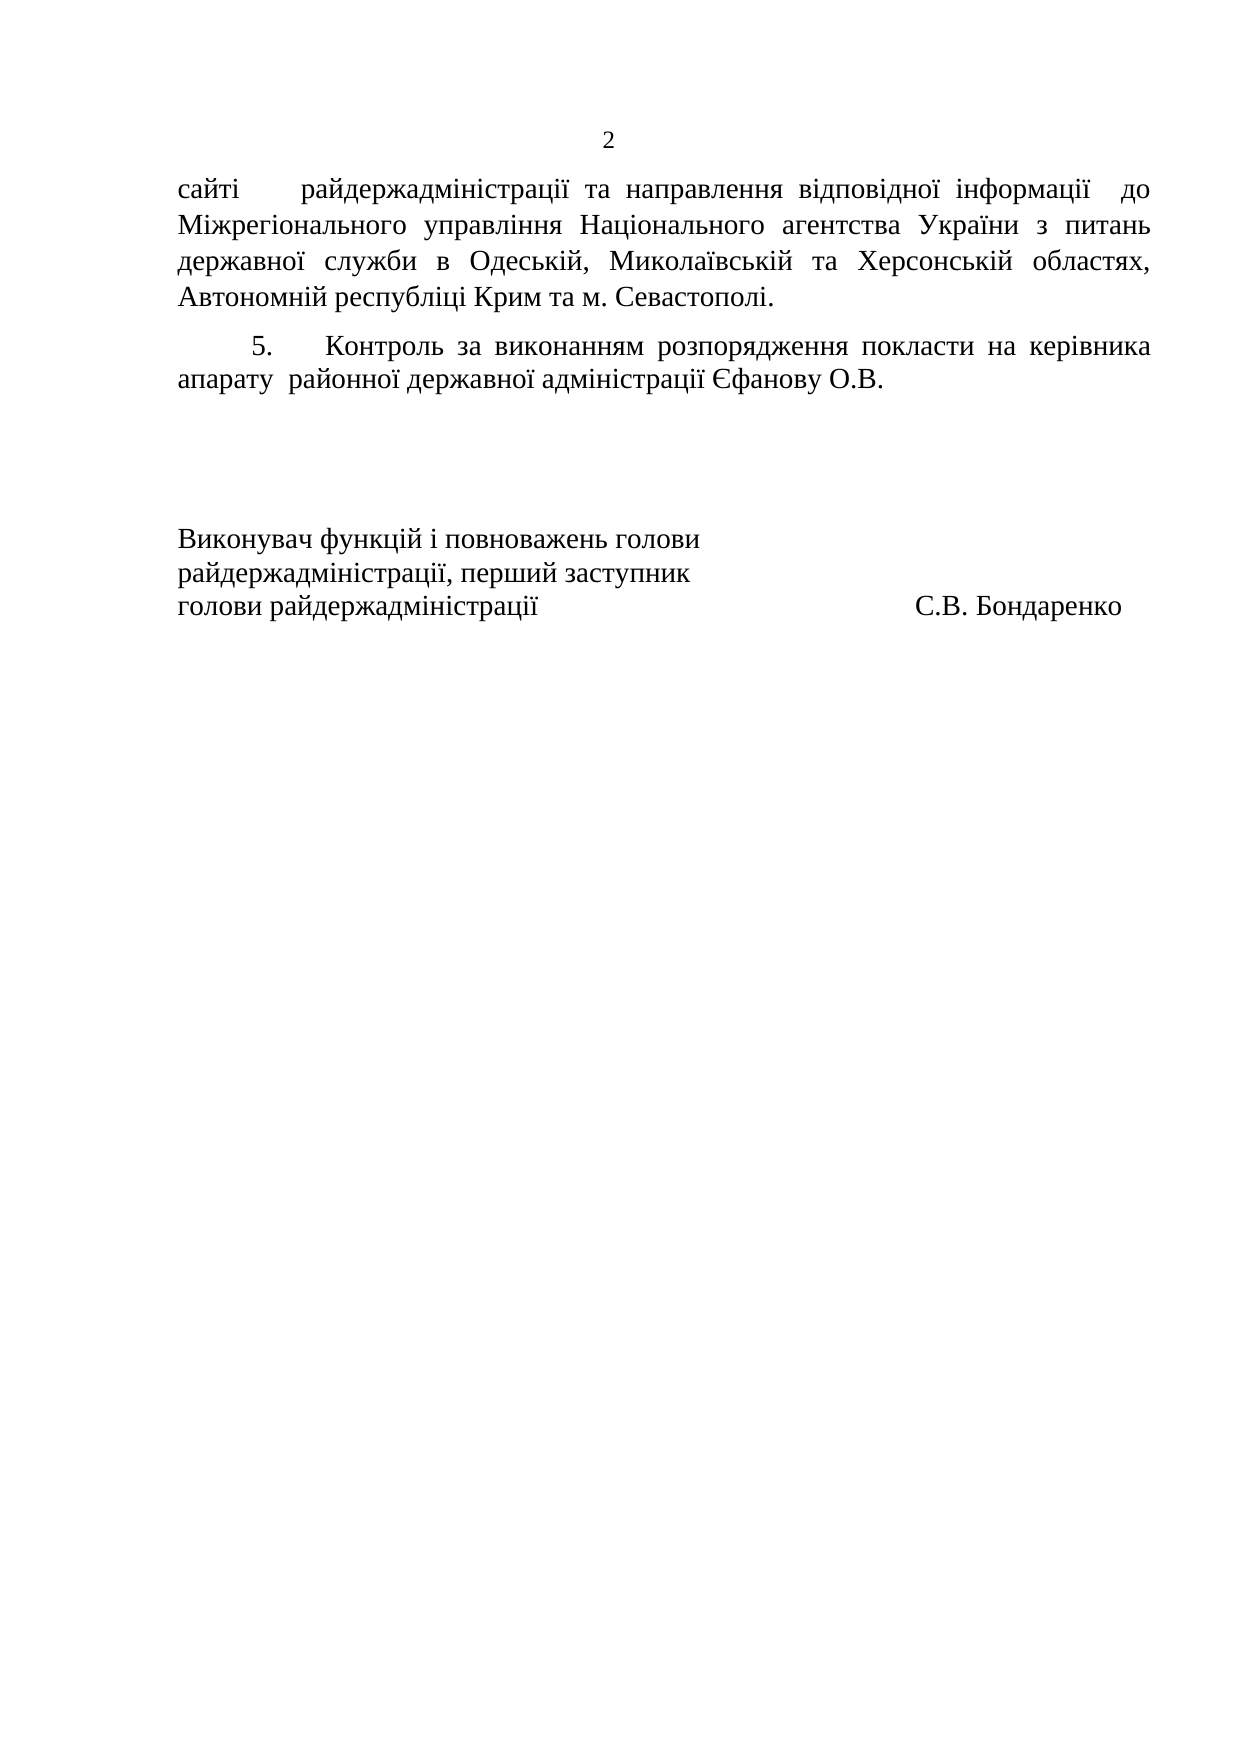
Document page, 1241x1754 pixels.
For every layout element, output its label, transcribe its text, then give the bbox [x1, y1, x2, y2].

text 5. Контроль за виконанням розпорядження покласти на керівника апарату районної державної адміністрації Єфанову О.В. [177, 328, 1152, 395]
text голови райдержадміністрації С.В. Бондаренко [177, 588, 1152, 622]
text 2 [177, 118, 1152, 154]
text райдержадміністрації, перший заступник [177, 555, 1152, 588]
text Виконувач функцій і повноважень голови [177, 521, 1152, 555]
text сайті райдержадміністрації та направлення відповідної інформації до Міжрегіонального управління Національного агентства України з питань державної служби в Одеській, Миколаївській та Херсонській областях, Автономній республіці Крим та м. Севастополі. [177, 169, 1152, 312]
